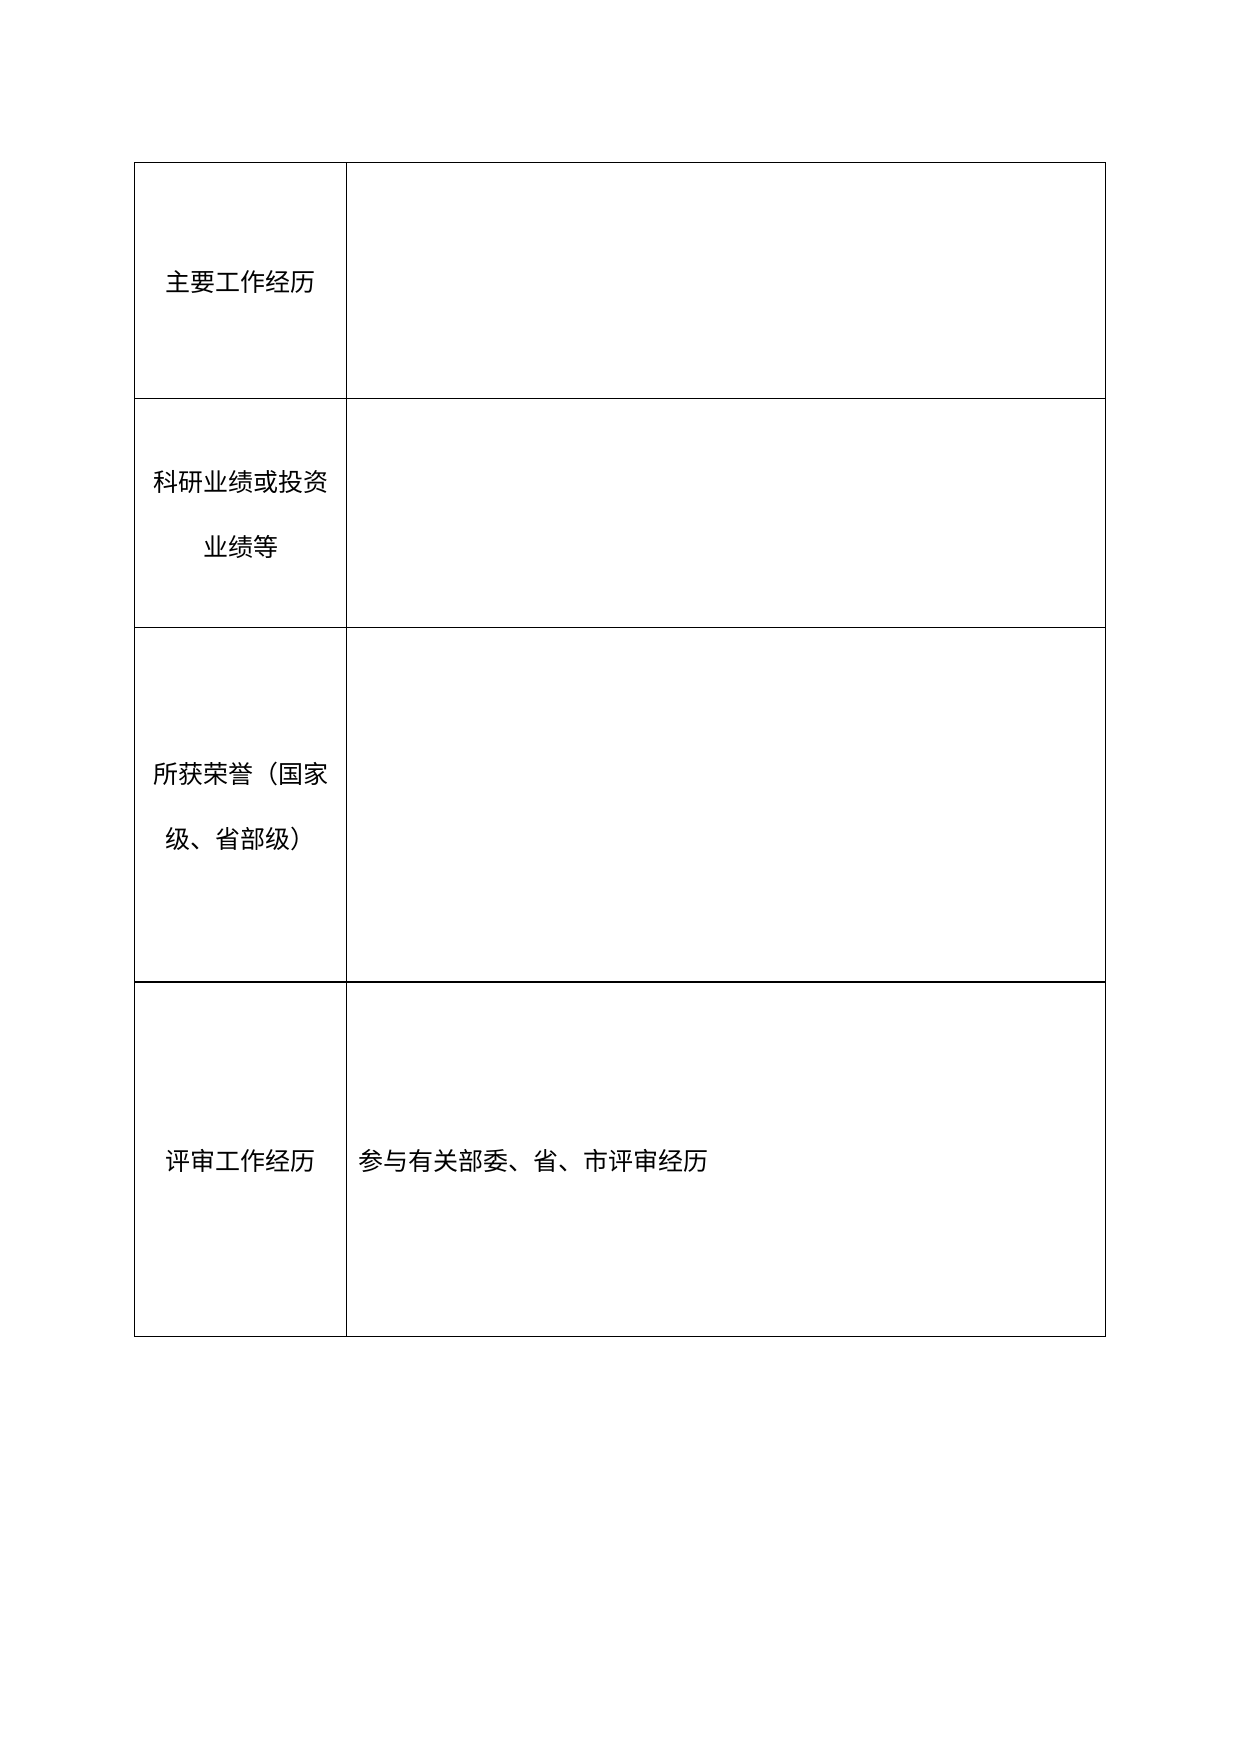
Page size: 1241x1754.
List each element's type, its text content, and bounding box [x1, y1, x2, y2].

table_cell 科研业绩或投资业绩等 [135, 399, 346, 627]
table_cell 所获荣誉（国家级、省部级） [135, 628, 346, 981]
table_cell 评审工作经历 [135, 983, 346, 1336]
table_cell 参与有关部委、省、市评审经历 [347, 983, 1105, 1336]
table_cell [347, 163, 1105, 398]
table_cell 主要工作经历 [135, 163, 346, 398]
table_cell [347, 628, 1105, 981]
table_cell [347, 399, 1105, 627]
